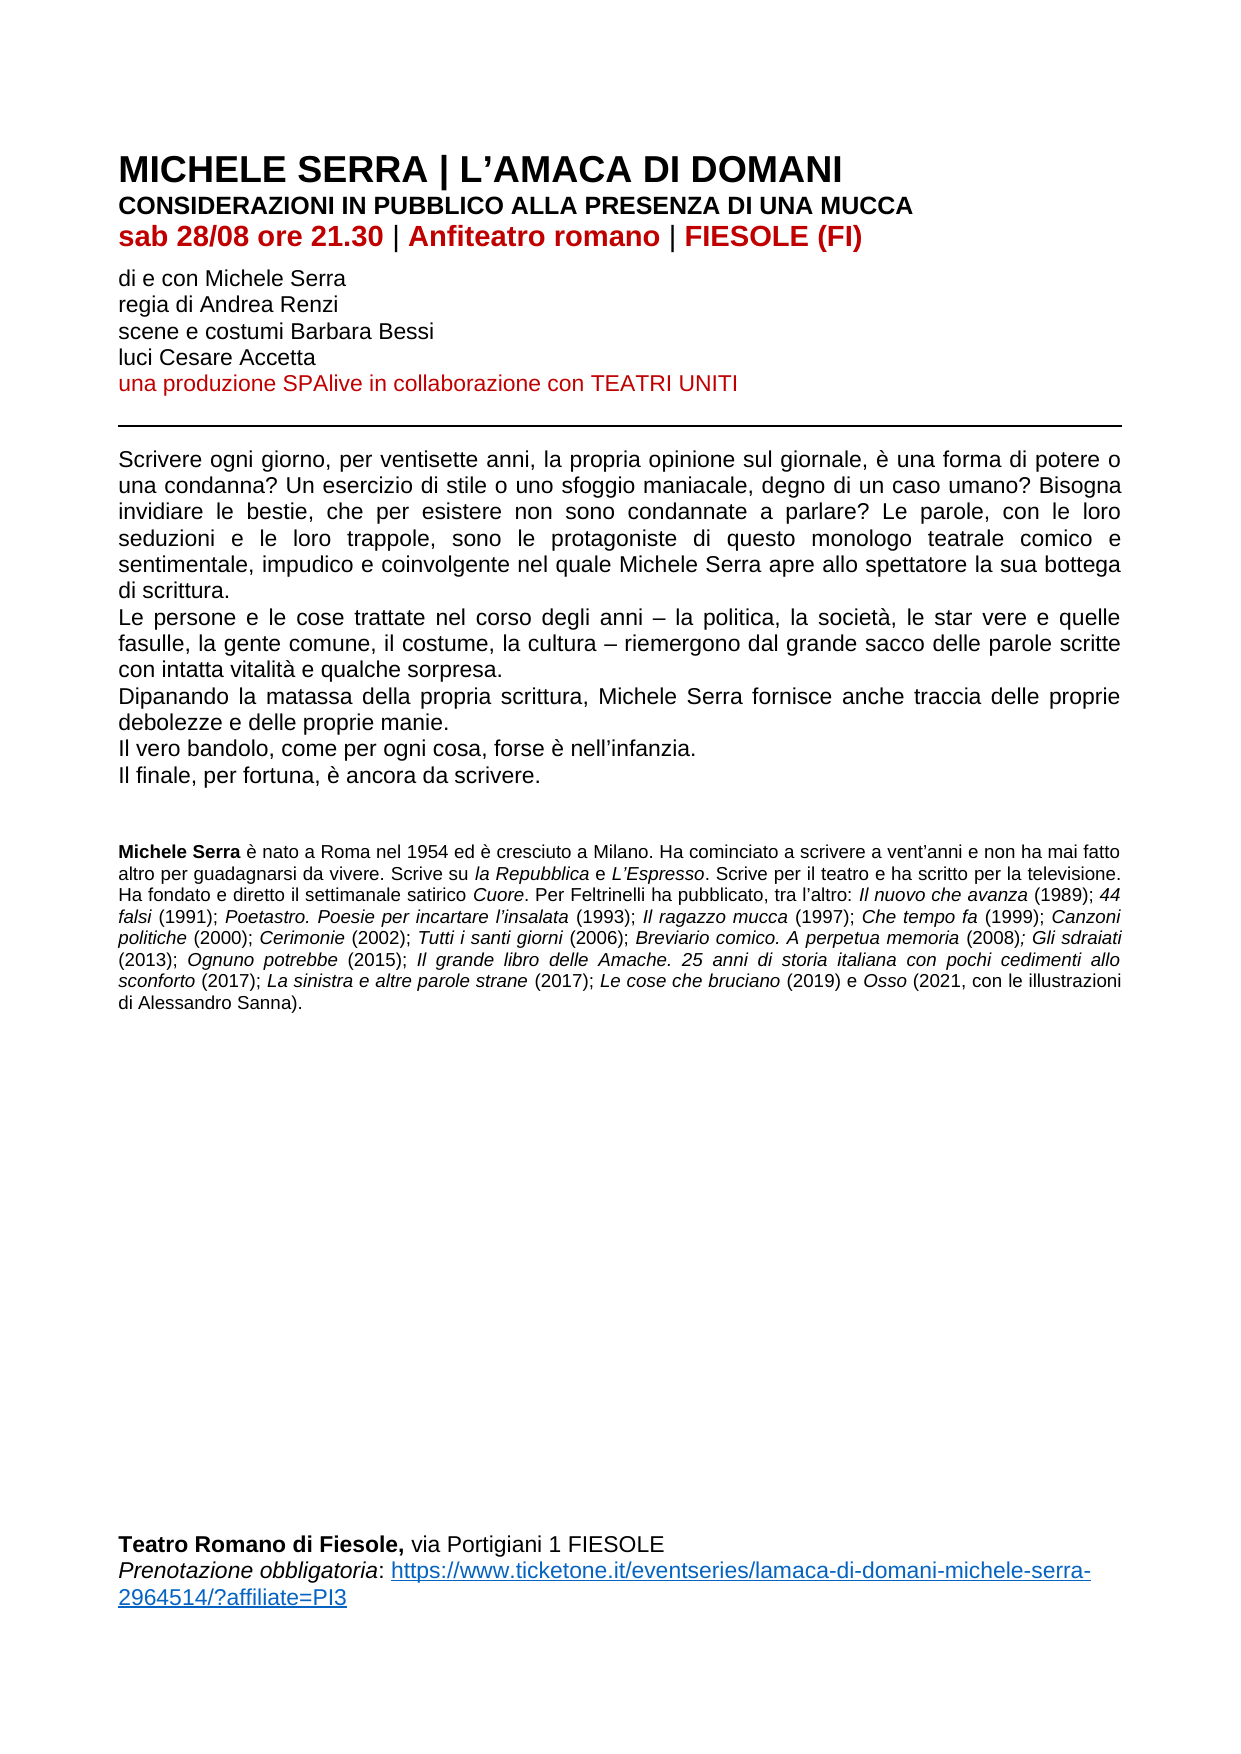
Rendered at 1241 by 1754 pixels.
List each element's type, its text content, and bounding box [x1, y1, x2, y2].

text scene e costumi Barbara Bessi [118, 318, 1122, 344]
text luci Cesare Accetta [118, 344, 1122, 370]
text CONSIDERAZIONI IN PUBBLICO ALLA PRESENZA DI UNA MUCCA [118, 191, 1122, 219]
text Teatro Romano di Fiesole, via Portigiani 1 FIESOLE [118, 1531, 1122, 1557]
text Prenotazione obbligatoria: https://www.ticketone.it/eventseries/lamaca-di-domani-michele-serra-2964514/?affiliate=PI3 [118, 1557, 1122, 1610]
text sab 28/08 ore 21.30 | Anfiteatro romano | FIESOLE (FI) [118, 219, 1122, 253]
text Scrivere ogni giorno, per ventisette anni, la propria opinione sul giornale, è una forma di potere o una condanna? Un esercizio di stile o uno sfoggio maniacale, degno di un caso umano? Bisogna invidiare le bestie, che per esistere non sono condannate a parlare? Le parole, con le loro seduzioni e le loro trappole, sono le protagoniste di questo monologo teatrale comico e sentimentale, impudico e coinvolgente nel quale Michele Serra apre allo spettatore la sua bottega di scrittura. [118, 446, 1122, 604]
text Il finale, per fortuna, è ancora da scrivere. [118, 762, 1122, 788]
text una produzione SPAlive in collaborazione con TEATRI UNITI [118, 370, 1122, 397]
text Michele Serra è nato a Roma nel 1954 ed è cresciuto a Milano. Ha cominciato a scrivere a vent’anni e non ha mai fatto altro per guadagnarsi da vivere. Scrive su la Repubblica e L’Espresso. Scrive per il teatro e ha scritto per la televisione. Ha fondato e diretto il settimanale satirico Cuore. Per Feltrinelli ha pubblicato, tra l’altro: Il nuovo che avanza (1989); 44 falsi (1991); Poetastro. Poesie per incartare l’insalata (1993); Il ragazzo mucca (1997); Che tempo fa (1999); Canzoni politiche (2000); Cerimonie (2002); Tutti i santi giorni (2006); Breviario comico. A perpetua memoria (2008); Gli sdraiati (2013); Ognuno potrebbe (2015); Il grande libro delle Amache. 25 anni di storia italiana con pochi cedimenti allo sconforto (2017); La sinistra e altre parole strane (2017); Le cose che bruciano (2019) e Osso (2021, con le illustrazioni di Alessandro Sanna). [118, 841, 1122, 1013]
text Le persone e le cose trattate nel corso degli anni – la politica, la società, le star vere e quelle fasulle, la gente comune, il costume, la cultura – riemergono dal grande sacco delle parole scritte con intatta vitalità e qualche sorpresa. [118, 604, 1122, 683]
text MICHELE SERRA | L’AMACA DI DOMANI [118, 148, 1122, 191]
text di e con Michele Serra [118, 265, 1122, 291]
text Dipanando la matassa della propria scrittura, Michele Serra fornisce anche traccia delle proprie debolezze e delle proprie manie. [118, 683, 1122, 735]
text regia di Andrea Renzi [118, 291, 1122, 318]
text Il vero bandolo, come per ogni cosa, forse è nell’infanzia. [118, 735, 1122, 762]
